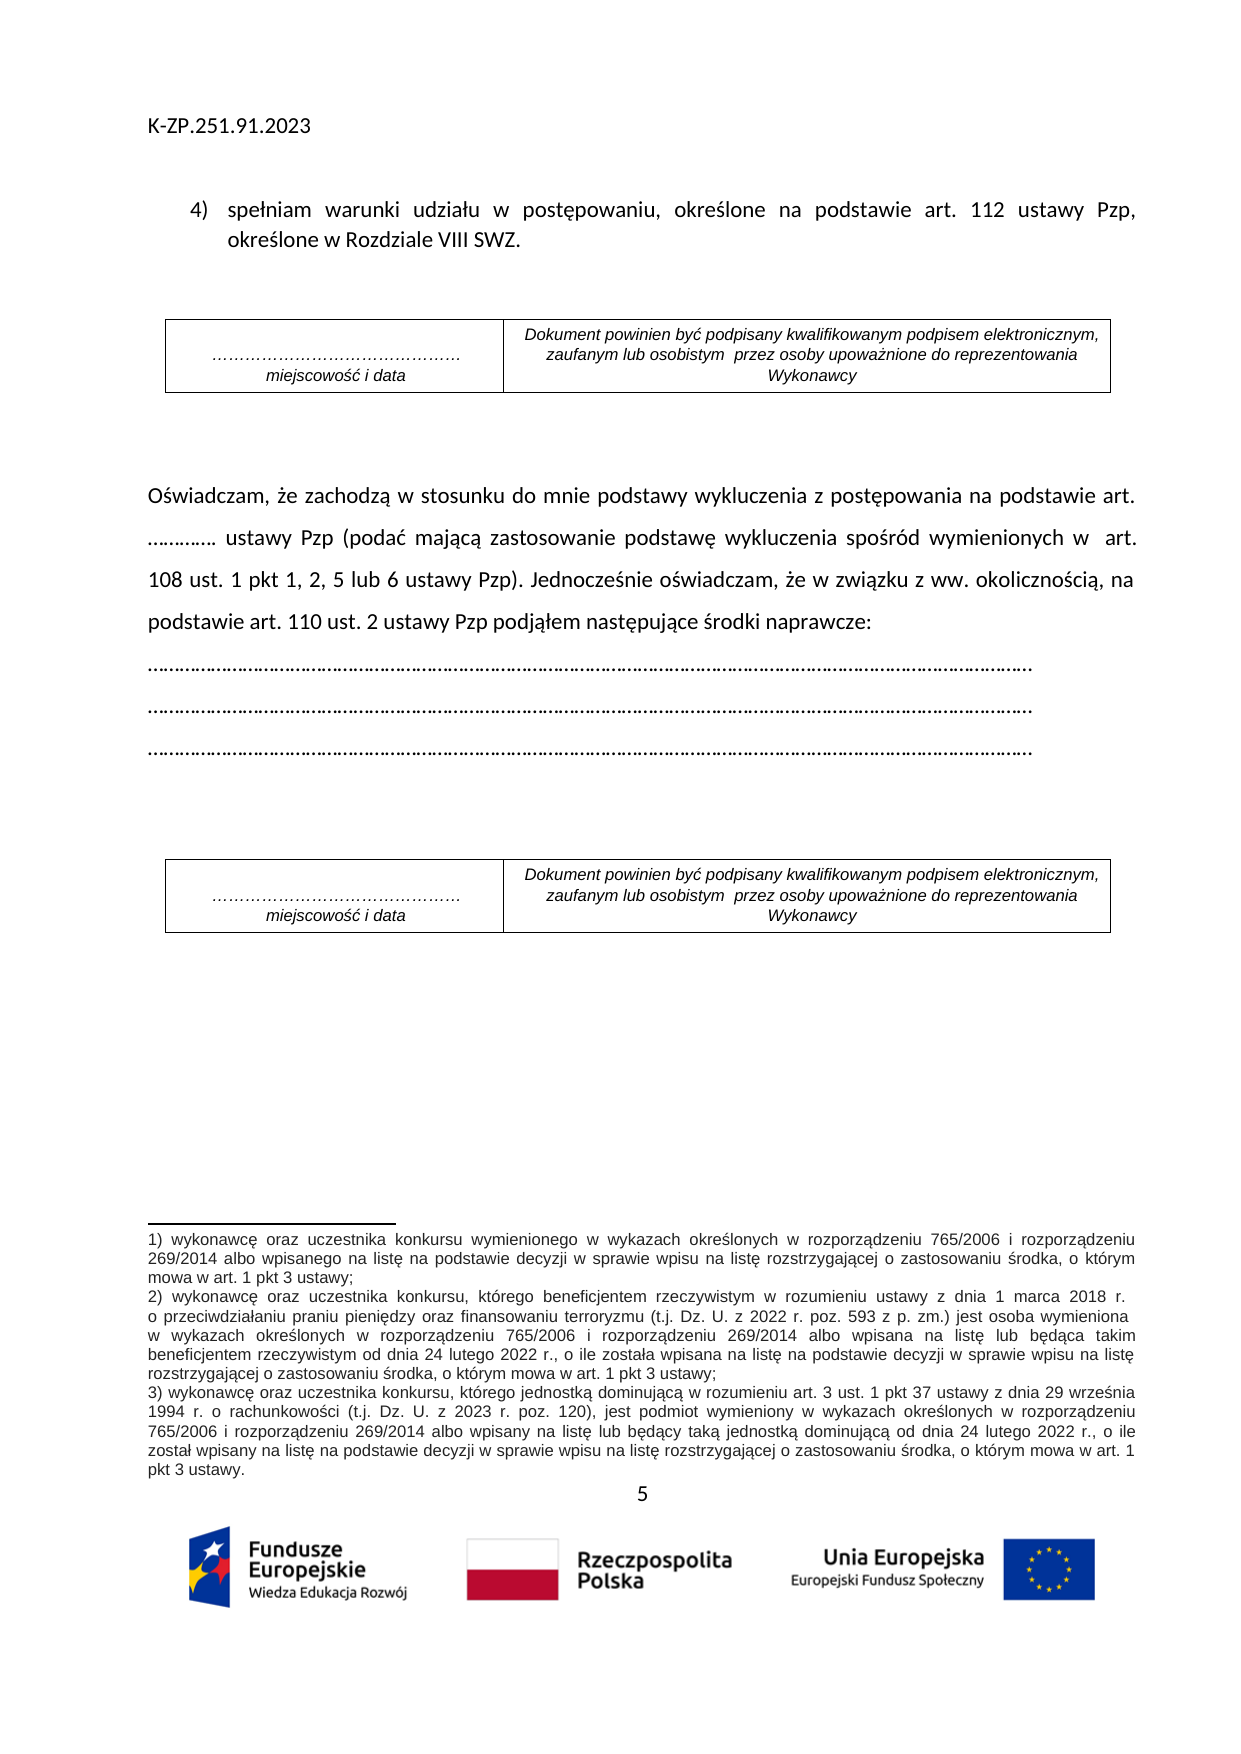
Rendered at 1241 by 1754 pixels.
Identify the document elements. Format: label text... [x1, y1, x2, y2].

table_header Dokument powinien być podpisany kwalifikowanym podpisem elektronicznym, zaufanym lub osobistym przez osoby upoważnione do reprezentowania Wykonawcy [504, 860, 1110, 932]
text …………………………………………………………………………………………………………………………………………………… [148, 733, 1137, 761]
list spełniam warunki udziału w postępowaniu, określone na podstawie art. 112 ustawy Pzp, określone w Rozdziale VIII SWZ. [190, 195, 1137, 253]
text …………………………………………………………………………………………………………………………………………………… [148, 649, 1137, 677]
table_header Dokument powinien być podpisany kwalifikowanym podpisem elektronicznym, zaufanym lub osobistym przez osoby upoważnione do reprezentowania Wykonawcy [504, 320, 1110, 392]
text …………………………………………………………………………………………………………………………………………………… [148, 691, 1137, 719]
table_header ……………………………………… miejscowość i data [166, 320, 503, 392]
table_header ……………………………………… miejscowość i data [166, 860, 503, 932]
picture [169, 1507, 1115, 1628]
text Oświadczam, że zachodzą w stosunku do mnie podstawy wykluczenia z postępowania na podstawie art. …………. ustawy Pzp (podać mającą zastosowanie podstawę wykluczenia spośród wymienionych w art. 108 ust. 1 pkt 1, 2, 5 lub 6 ustawy Pzp). Jednocześnie oświadczam, że w związku z ww. okolicznością, na podstawie art. 110 ust. 2 ustawy Pzp podjąłem następujące środki naprawcze: [148, 481, 1137, 635]
